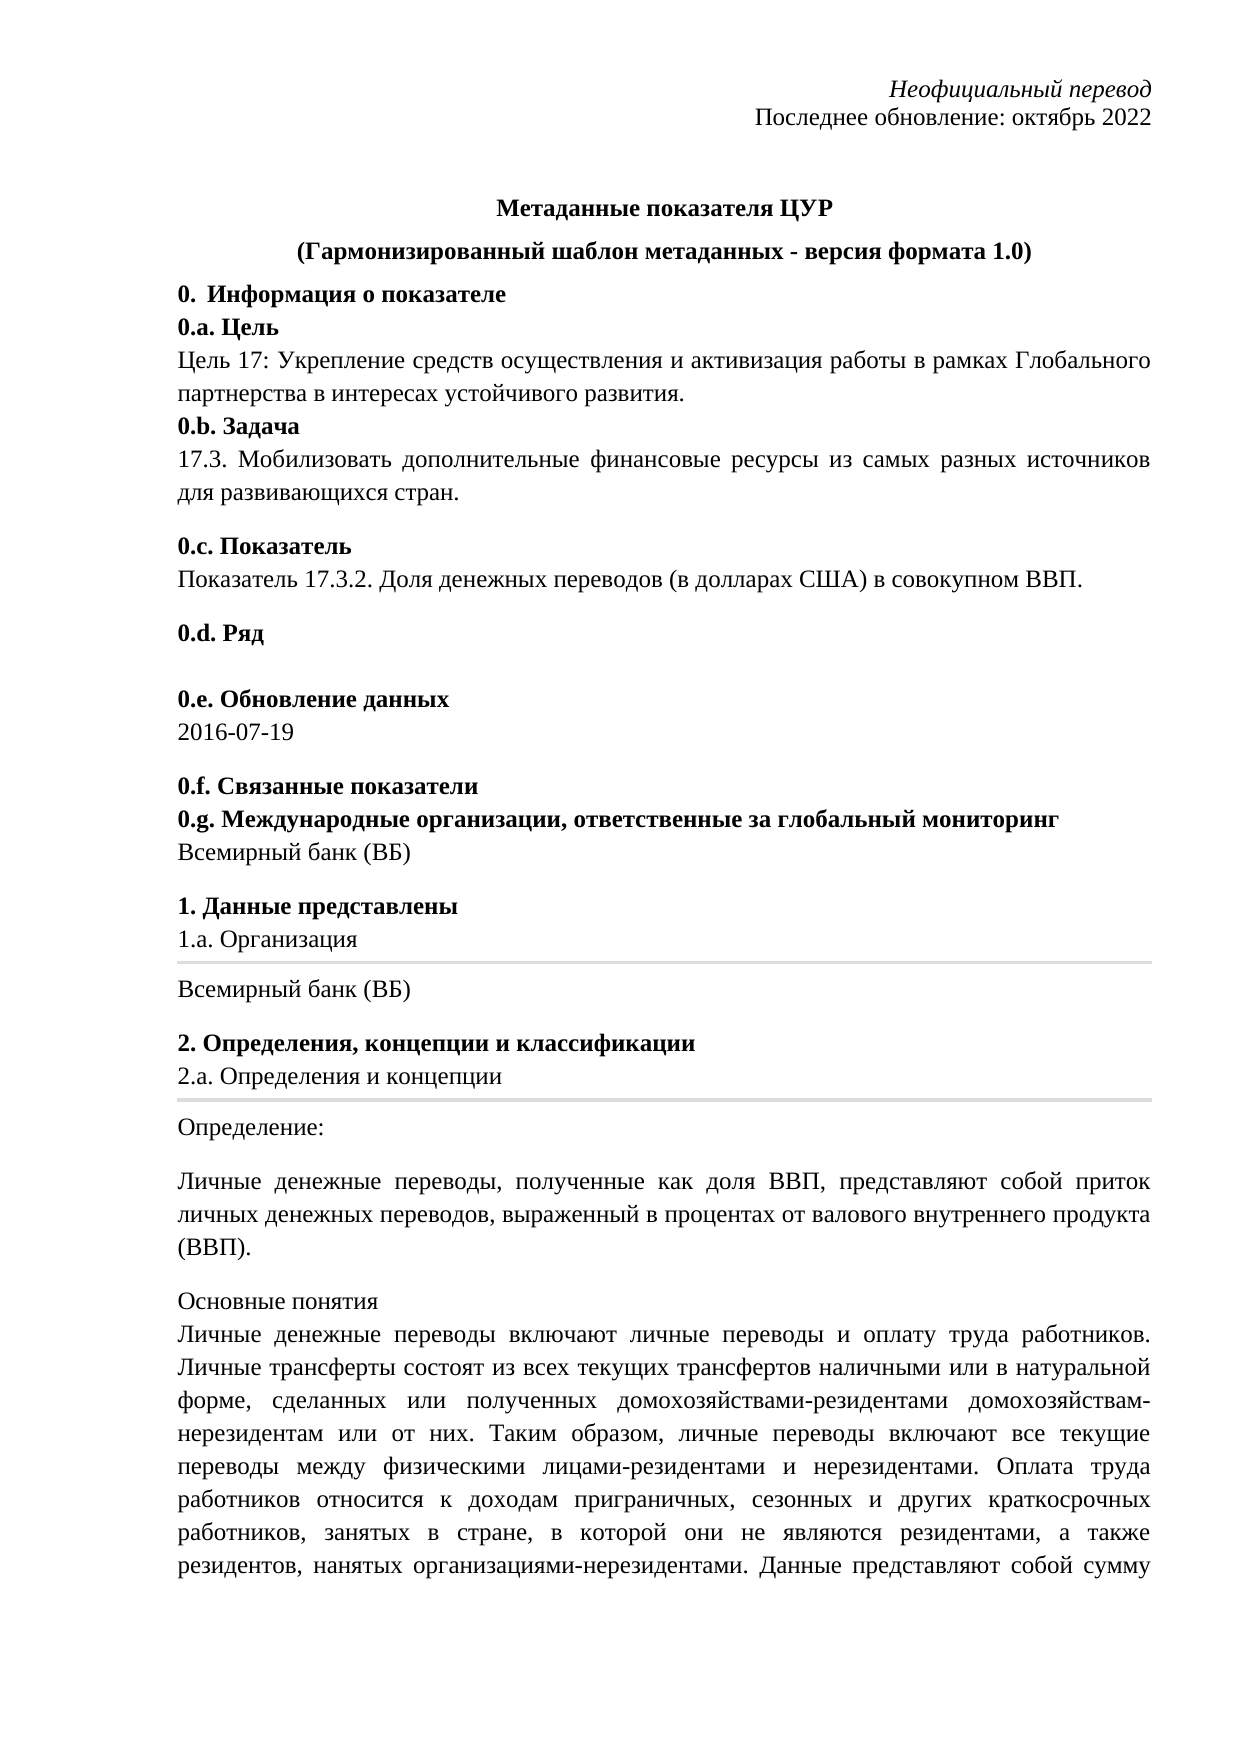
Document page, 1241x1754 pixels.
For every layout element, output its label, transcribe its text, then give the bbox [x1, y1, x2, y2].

text (Гармонизированный шаблон метаданных - версия формата 1.0) [177, 236, 1152, 265]
text 0.e. Обновление данных [177, 684, 1152, 713]
text 17.3. Мобилизовать дополнительные финансовые ресурсы из самых разных источников для развивающихся стран. [177, 444, 1152, 506]
text 2016-07-19 [177, 717, 1152, 746]
text 2.a. Определения и концепции [177, 1061, 1152, 1098]
text 0.с. Показатель [177, 531, 1152, 560]
text 0.a. Цель [177, 312, 1152, 341]
text 2. Определения, концепции и классификации [177, 1028, 1152, 1057]
text Всемирный банк (ВБ) [177, 837, 1152, 866]
list Информация о показателе [177, 279, 1152, 308]
text Личные денежные переводы, полученные как доля ВВП, представляют собой приток личных денежных переводов, выраженный в процентах от валового внутреннего продукта (ВВП). [177, 1166, 1152, 1261]
text 0.g. Международные организации, ответственные за глобальный мониторинг [177, 804, 1152, 833]
text Всемирный банк (ВБ) [177, 974, 1152, 1003]
text Основные понятия [177, 1286, 1152, 1314]
text 0.b. Задача [177, 411, 1152, 440]
text Определение: [177, 1112, 1152, 1141]
text 1. Данные представлены [177, 891, 1152, 920]
text 0.d. Ряд [177, 618, 1152, 647]
text 0.f. Связанные показатели [177, 771, 1152, 800]
text Показатель 17.3.2. Доля денежных переводов (в долларах США) в совокупном ВВП. [177, 564, 1152, 593]
text 1.a. Организация [177, 924, 1152, 961]
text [177, 1319, 1152, 1579]
text Метаданные показателя ЦУР [177, 193, 1152, 222]
text Цель 17: Укрепление средств осуществления и активизация работы в рамках Глобального партнерства в интересах устойчивого развития. [177, 345, 1152, 407]
